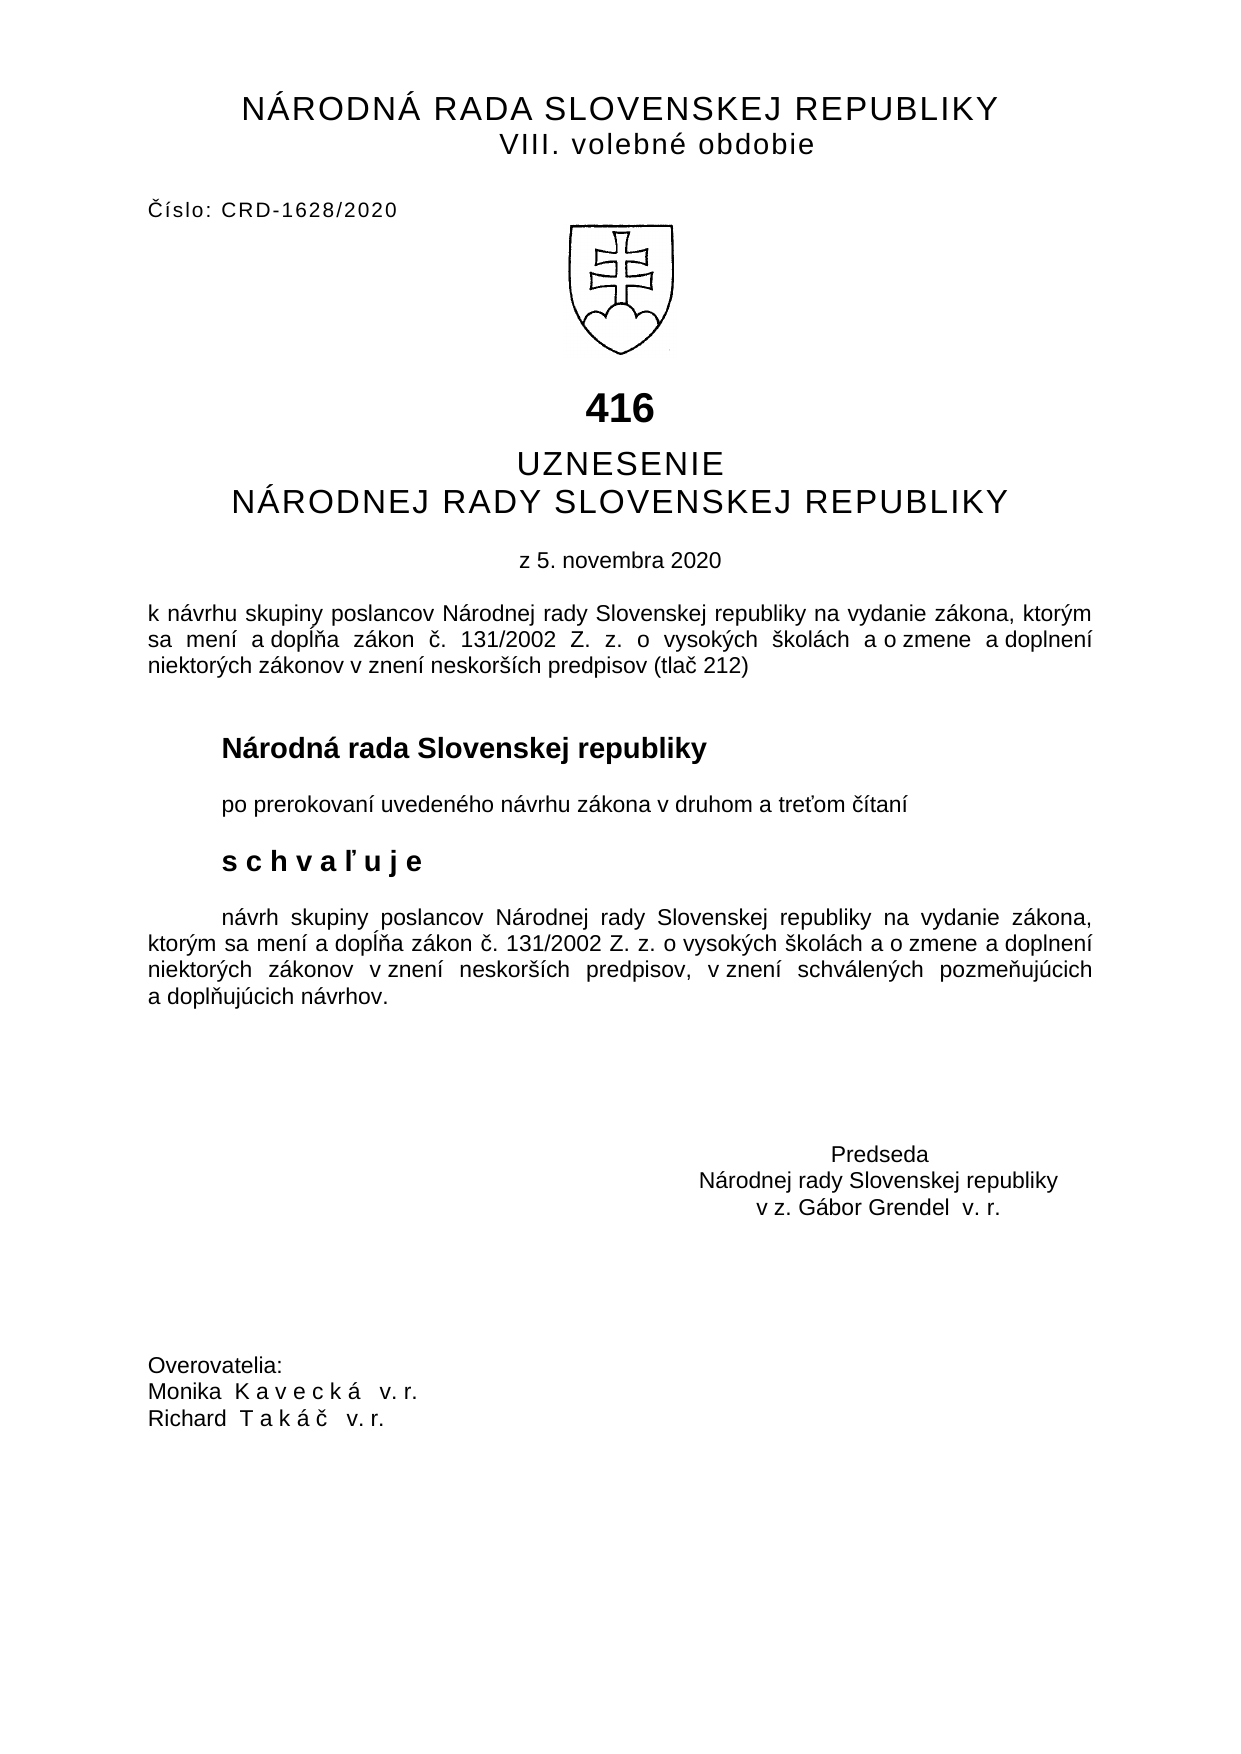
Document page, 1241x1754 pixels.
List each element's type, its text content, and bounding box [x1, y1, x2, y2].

text Overovatelia: [148, 1352, 1092, 1378]
text návrh skupiny poslancov Národnej rady Slovenskej republiky na vydanie zákona, ktorým sa mení a dopĺňa zákon č. 131/2002 Z. z. o vysokých školách a o zmene a doplnení niektorých zákonov v znení neskorších predpisov, v znení schválených pozmeňujúcich a doplňujúcich návrhov. [148, 904, 1092, 1009]
subtitle UZNESENIE [148, 443, 1092, 482]
text Národná rada Slovenskej republiky [148, 731, 1092, 765]
text po prerokovaní uvedeného návrhu zákona v druhom a treťom čítaní [148, 791, 1092, 817]
text Národnej rady Slovenskej republiky [664, 1167, 1092, 1194]
text Číslo: CRD-1628/2020 [148, 198, 1092, 222]
text v z. Gábor Grendel v. r. [664, 1194, 1092, 1220]
text 416 [148, 383, 1092, 431]
text Predseda [748, 1141, 1092, 1167]
subtitle NÁRODNEJ RADY SLOVENSKEJ REPUBLIKY [148, 482, 1092, 520]
text s c h v a ľ u j e [148, 844, 1092, 877]
text Monika K a v e c k á v. r. [148, 1378, 1092, 1404]
text Richard T a k á č v. r. [148, 1404, 1092, 1431]
picture [563, 221, 677, 358]
text k návrhu skupiny poslancov Národnej rady Slovenskej republiky na vydanie zákona, ktorým sa mení a dopĺňa zákon č. 131/2002 Z. z. o vysokých školách a o zmene a doplnení niektorých zákonov v znení neskorších predpisov (tlač 212) [148, 599, 1092, 678]
text z 5. novembra 2020 [148, 547, 1092, 573]
subtitle VIII. volebné obdobie [148, 127, 1092, 161]
subtitle NÁRODNÁ RADA SLOVENSKEJ REPUBLIKY [148, 89, 1092, 127]
